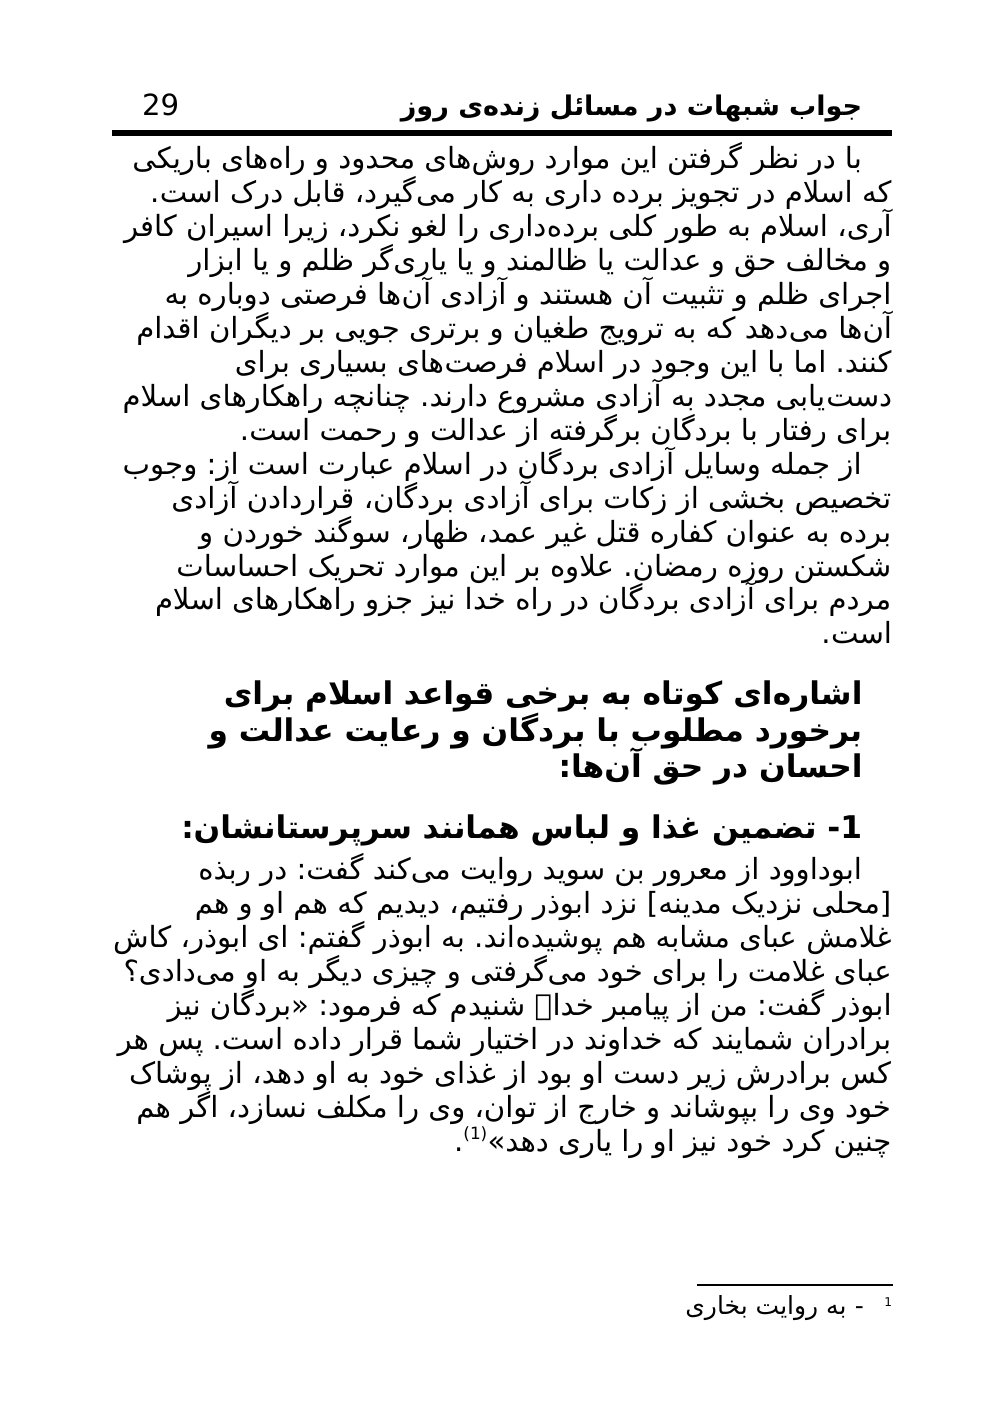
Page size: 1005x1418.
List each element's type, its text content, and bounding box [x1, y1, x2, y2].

text 1- تضمین غذا و لباس همانند سرپرستانشان: [112, 810, 862, 846]
text با در نظر گرفتن این موارد روش‌های محدود و راه‌های باریکی که اسلام در تجویز برده داری به کار می‌گیرد، قابل درک است. آری، اسلام به طور کلی برده‌داری را لغو نکرد، زیرا اسیران کافر و مخالف حق و عدالت یا ظالمند و یا یاری‌گر ظلم و یا ابزار اجرای ظلم و تثبیت آن هستند و آزادی آن‌ها فرصتی دوباره به آن‌ها می‌دهد که به ترویج طغیان و برتری جویی بر دیگران اقدام کنند. اما با این وجود در اسلام فرصت‌های بسیاری برای دست‌یابی مجدد به آزادی مشروع دارند. چنانچه راهکارهای اسلام برای رفتار با بردگان برگرفته از عدالت و رحمت است. [112, 141, 892, 447]
text ابوداوود از معرور بن سوید روایت می‌کند گفت: در ربذه [محلی نزدیک مدینه] نزد ابوذر رفتیم، دیدیم که هم او و هم غلامش عبای مشابه هم پوشیده‌اند. به ابوذر گفتم: ای ابوذر، کاش عبای غلامت را برای خود می‌گرفتی و چیزی دیگر به او می‌دادی؟ ابوذر گفت: من از پیامبر خدا شنیدم که فرمود: «بردگان نیز برادران شمایند که خداوند در اختیار شما قرار داده است. پس هر کس برادرش زیر دست او بود از غذای خود به او دهد، از پوشاک خود وی را بپوشاند و خارج از توان، وی را مکلف نسازد، اگر هم چنین کرد خود نیز او را یاری دهد»(). [112, 852, 892, 1158]
text از جمله وسایل آزادی بردگان در اسلام عبارت است از: وجوب تخصیص بخشی از زکات برای آزادی بردگان، قراردادن آزادی برده به عنوان کفاره قتل غیر عمد، ظهار، سوگند خوردن و شکستن روزه رمضان. علاوه بر این موارد تحریک احساسات مردم برای آزادی بردگان در راه خدا نیز جزو راهکارهای اسلام است. [112, 447, 892, 651]
text اشاره‌ای کوتاه به برخی قواعد اسلام برای برخورد مطلوب با بردگان و رعایت عدالت و احسان در حق آن‌ها: [112, 676, 862, 785]
